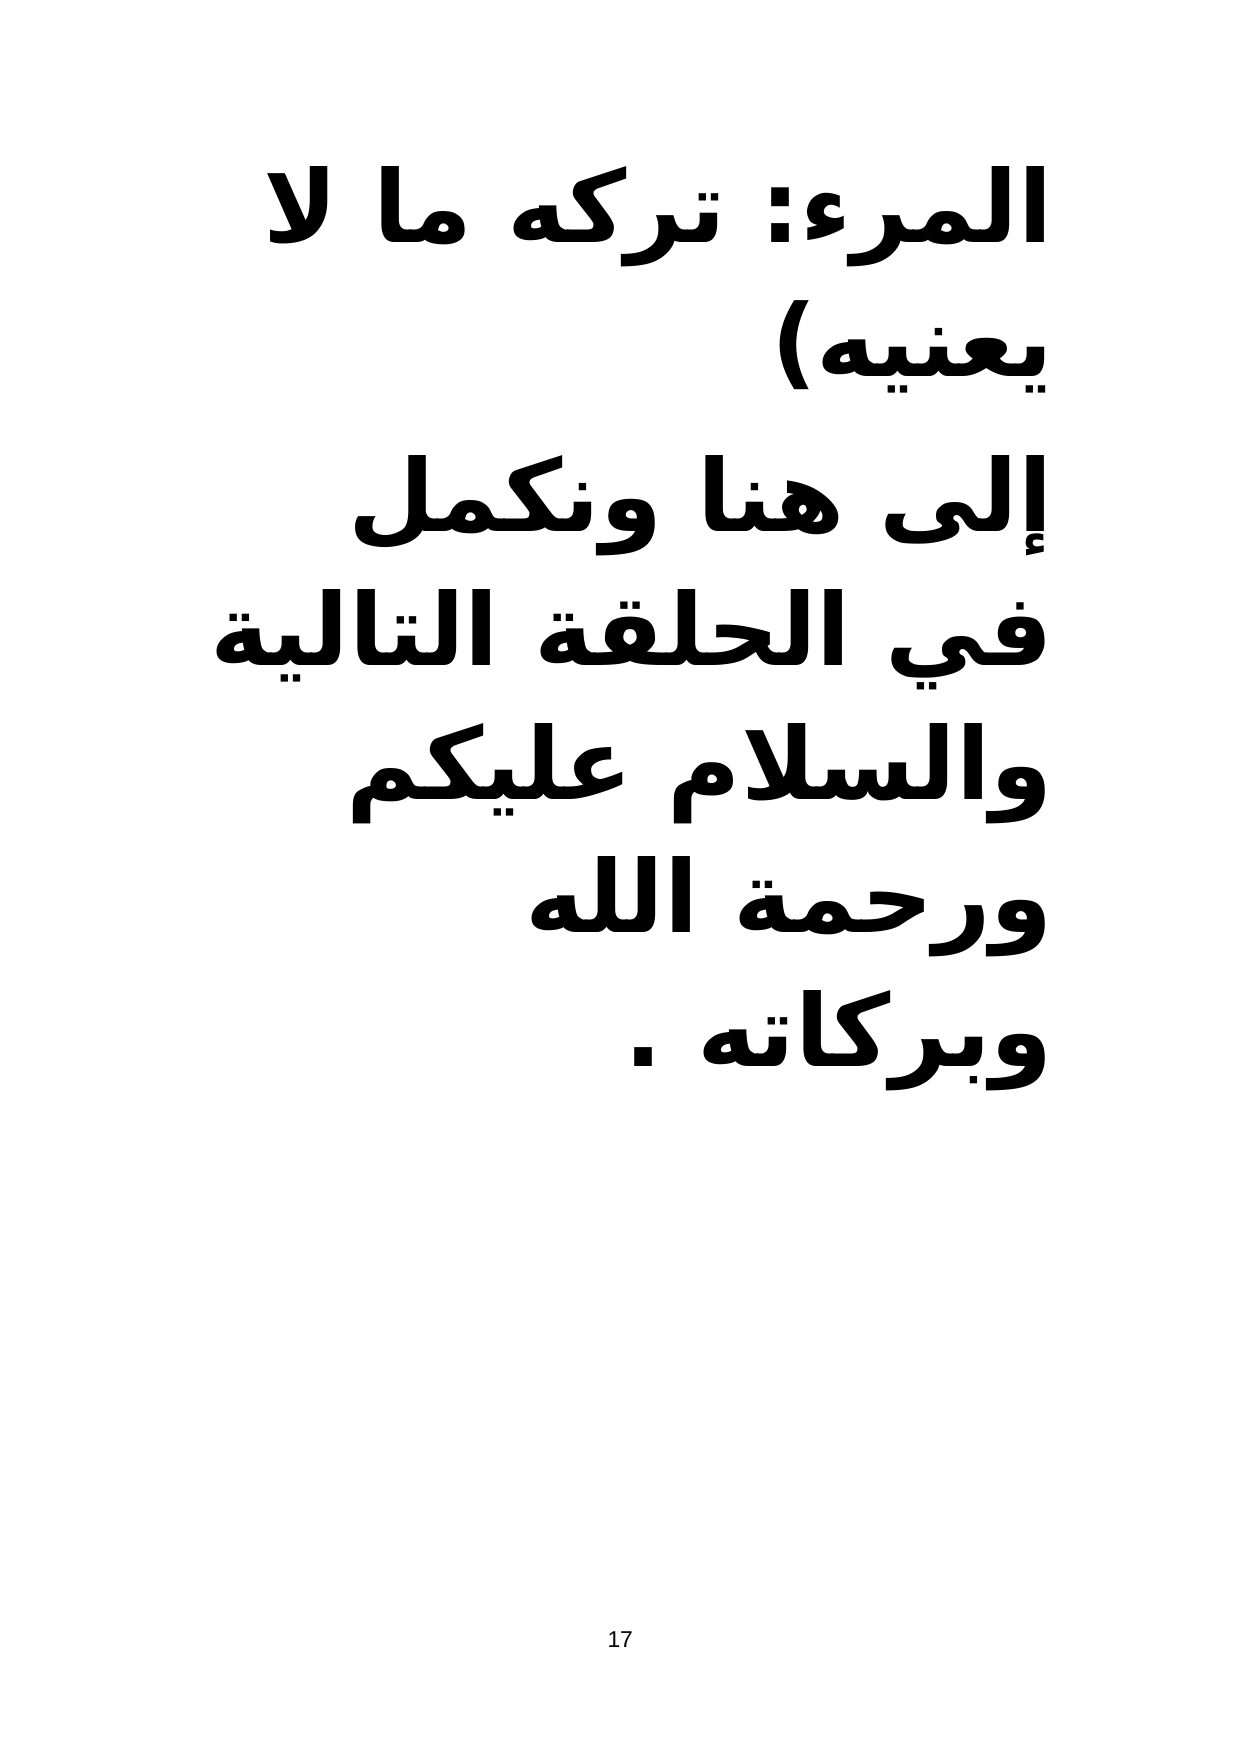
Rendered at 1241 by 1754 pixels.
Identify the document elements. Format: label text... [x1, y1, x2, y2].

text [187, 150, 1053, 400]
text إلى هنا ونكمل في الحلقة التالية والسلام عليكم ورحمة الله وبركاته . [187, 438, 1053, 1090]
